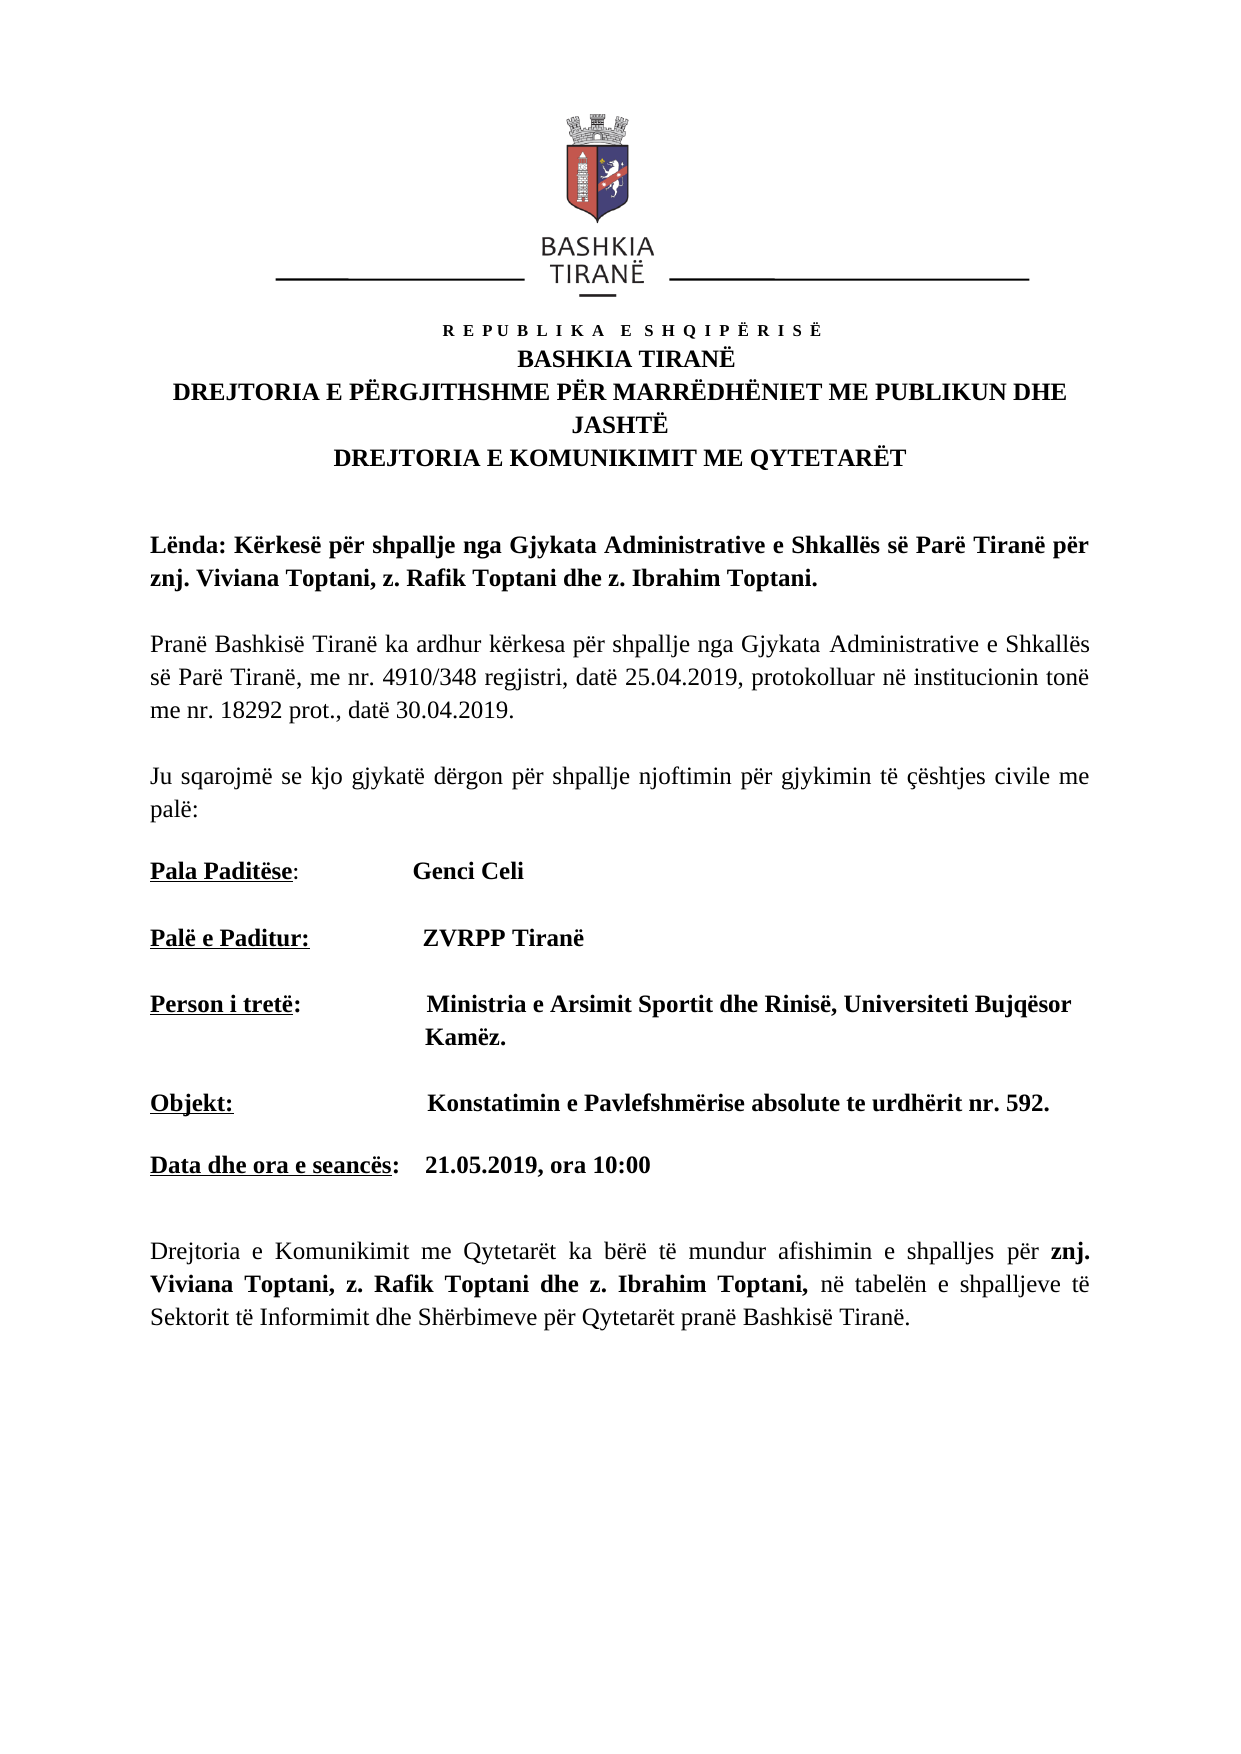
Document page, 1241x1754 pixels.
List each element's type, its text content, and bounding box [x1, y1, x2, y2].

text Person i tretë: Ministria e Arsimit Sportit dhe Rinisë, Universiteti Bujqësor [150, 989, 1090, 1018]
text Objekt: Konstatimin e Pavlefshmërise absolute te urdhërit nr. 592. [150, 1088, 1090, 1117]
picture [483, 84, 719, 320]
text Lënda: Kërkesë për shpallje nga Gjykata Administrative e Shkallës së Parë Tiranë për znj. Viviana Toptani, z. Rafik Toptani dhe z. Ibrahim Toptani. [150, 530, 1090, 591]
text Palë e Paditur: ZVRPP Tiranë [150, 923, 1090, 952]
text Ju sqarojmë se kjo gjykatë dërgon për shpallje njoftimin për gjykimin të çështjes civile me palë: [150, 761, 1090, 823]
text Pala Paditëse: Genci Celi [150, 855, 1090, 885]
text Drejtoria e Komunikimit me Qytetarët ka bërë të mundur afishimin e shpalljes për znj. Viviana Toptani, z. Rafik Toptani dhe z. Ibrahim Toptani, në tabelën e shpalljeve të Sektorit të Informimit dhe Shërbimeve për Qytetarët pranë Bashkisë Tiranë. [150, 1236, 1090, 1331]
text R E P U B L I K A E S H Q I P Ë R I S Ë BASHKIA TIRANË DREJTORIA E PËRGJITHSHME PËR MARRËDHËNIET ME PUBLIKUN DHE JASHTË DREJTORIA E KOMUNIKIMIT ME QYTETARËT [150, 320, 1090, 472]
text Data dhe ora e seancës: 21.05.2019, ora 10:00 [150, 1150, 1090, 1178]
text Pranë Bashkisë Tiranë ka ardhur kërkesa për shpallje nga Gjykata Administrative e Shkallës së Parë Tiranë, me nr. 4910/348 regjistri, datë 25.04.2019, protokolluar në institucionin tonë me nr. 18292 prot., datë 30.04.2019. [150, 629, 1090, 723]
text Kamëz. [150, 1022, 1090, 1051]
